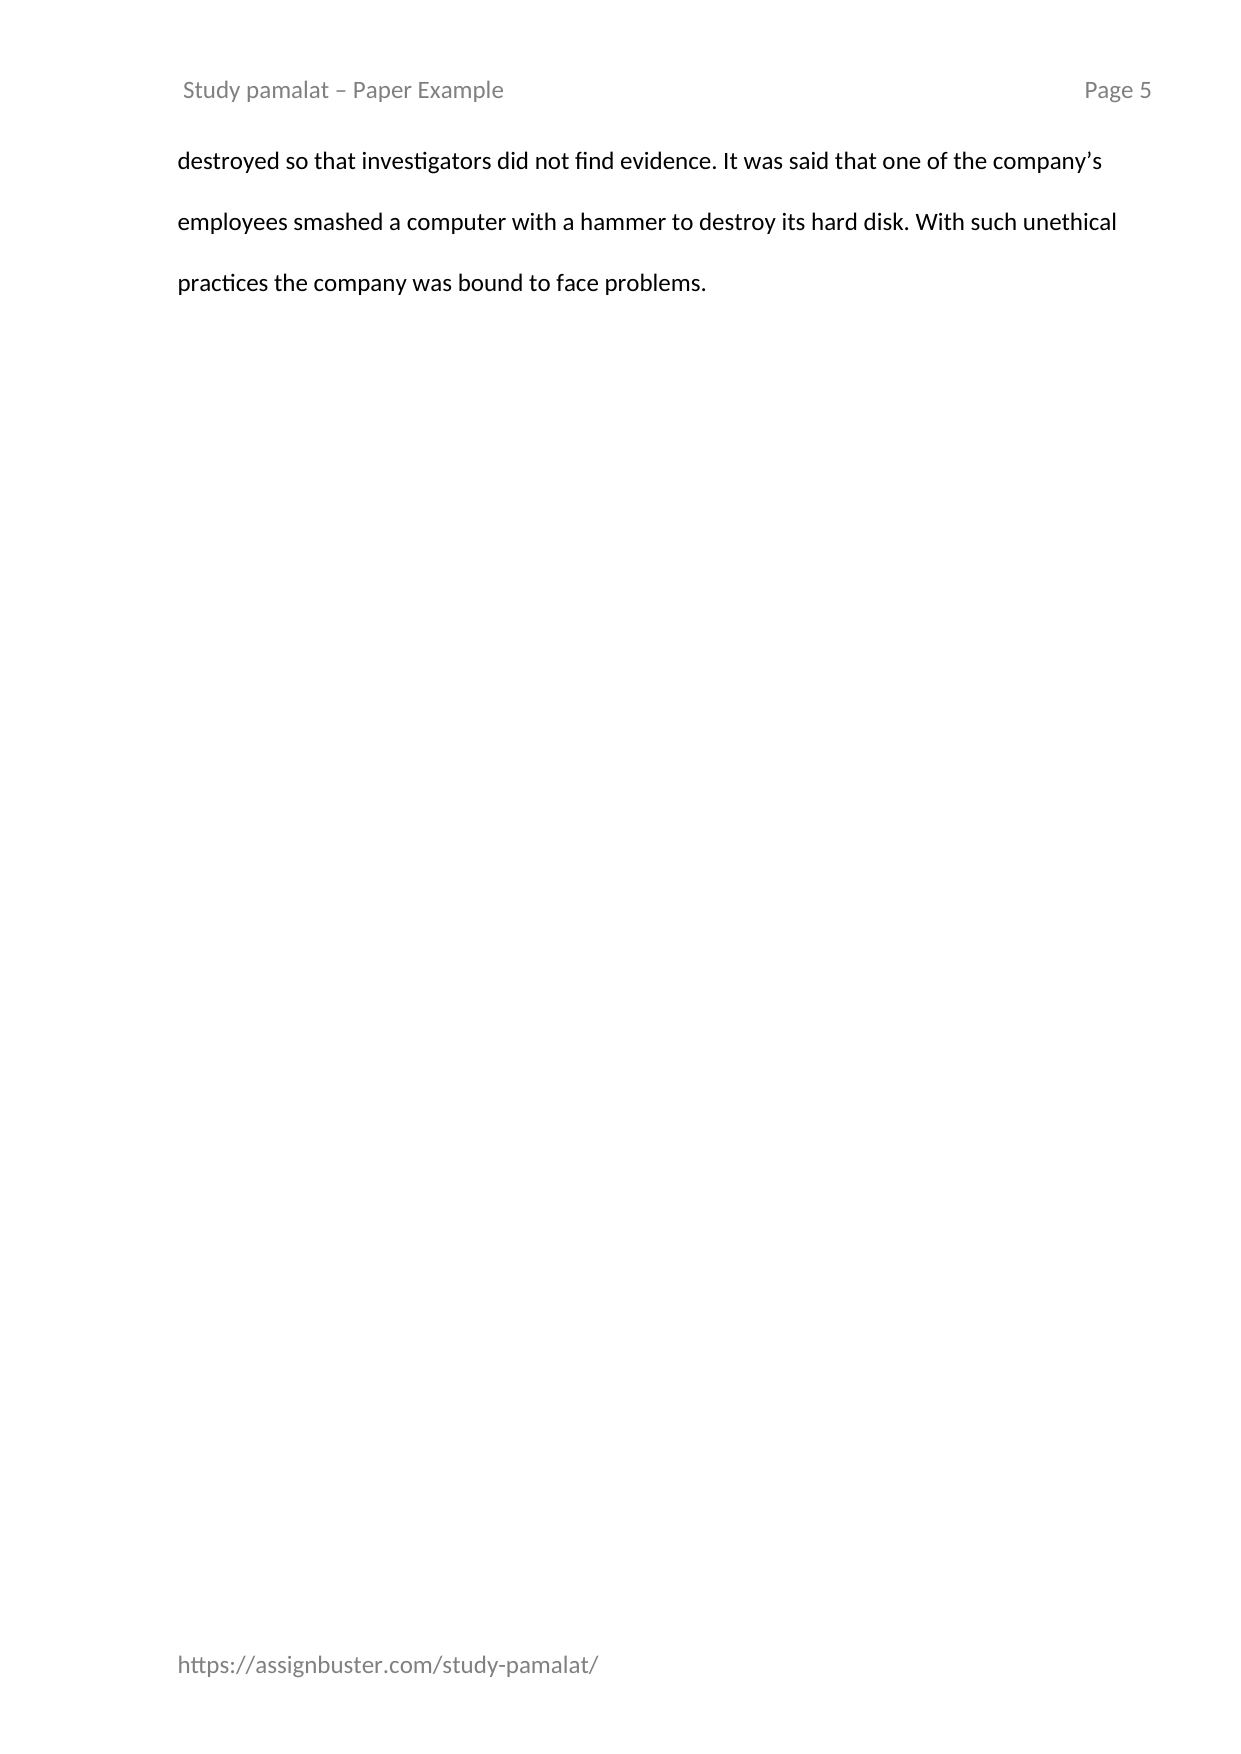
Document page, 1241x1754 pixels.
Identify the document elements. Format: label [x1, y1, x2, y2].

text [177, 145, 1152, 298]
